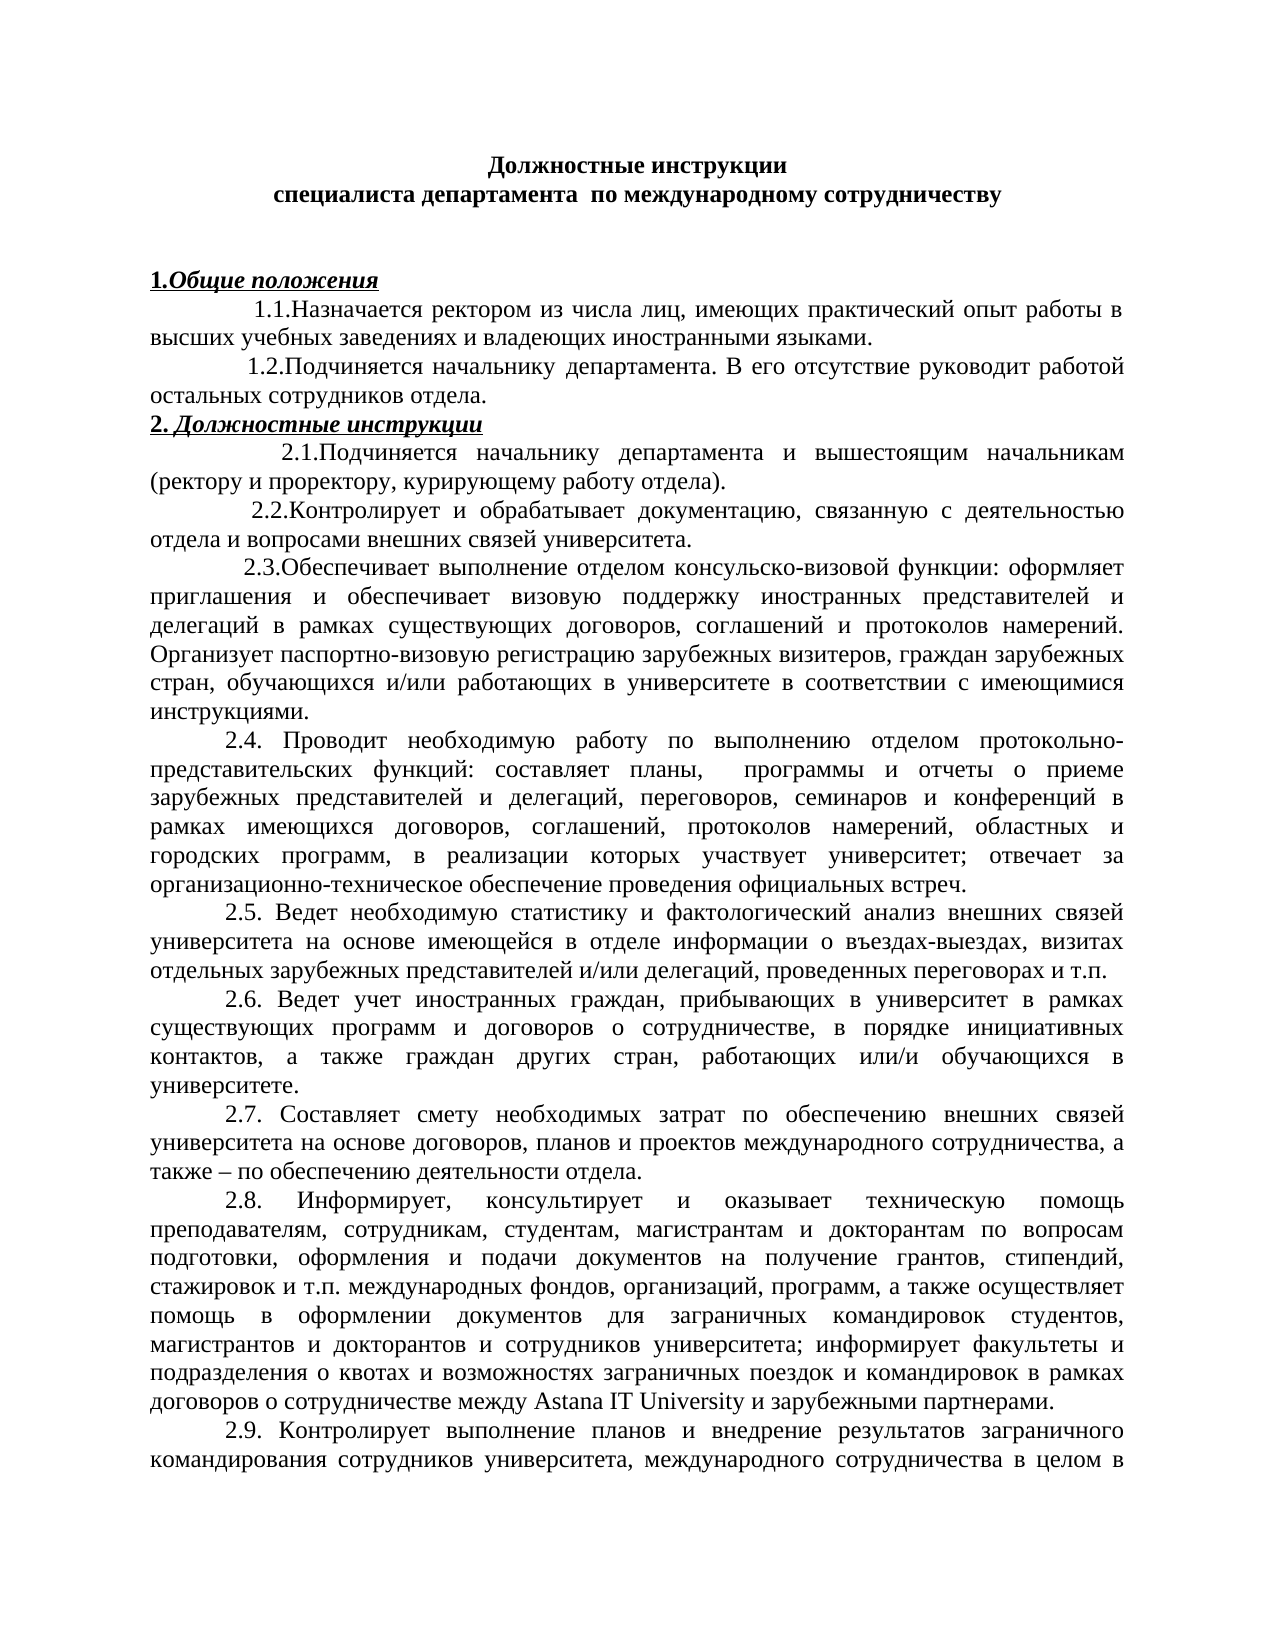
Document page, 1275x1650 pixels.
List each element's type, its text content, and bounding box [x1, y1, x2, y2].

text 2.2.Контролирует и обрабатывает документацию, связанную с деятельностью отдела и вопросами внешних связей университета. [150, 495, 1125, 552]
text 2.5. Ведет необходимую статистику и фактологический анализ внешних связей университета на основе имеющейся в отделе информации о въездах-выездах, визитах отдельных зарубежных представителей и/или делегаций, проведенных переговорах и т.п. [150, 897, 1125, 984]
text 2.7. Составляет смету необходимых затрат по обеспечению внешних связей университета на основе договоров, планов и проектов международного сотрудничества, а также – по обеспечению деятельности отдела. [150, 1099, 1125, 1185]
text 2.8. Информирует, консультирует и оказывает техническую помощь преподавателям, сотрудникам, студентам, магистрантам и докторантам по вопросам подготовки, оформления и подачи документов на получение грантов, стипендий, стажировок и т.п. международных фондов, организаций, программ, а также осуществляет помощь в оформлении документов для заграничных командировок студентов, магистрантов и докторантов и сотрудников университета; информирует факультеты и подразделения о квотах и возможностях заграничных поездок и командировок в рамках договоров о сотрудничестве между Astana IT University и зарубежными партнерами. [150, 1185, 1125, 1415]
text 2. Должностные инструкции [150, 409, 1125, 437]
text Должностные инструкции [150, 150, 1125, 179]
subtitle 1.Общие положения [150, 265, 1125, 294]
text 2.1.Подчиняется начальнику департамента и вышестоящим начальникам (ректору и проректору, курирующему работу отдела). [150, 437, 1125, 495]
text 2.6. Ведет учет иностранных граждан, прибывающих в университет в рамках существующих программ и договоров о сотрудничестве, в порядке инициативных контактов, а также граждан других стран, работающих или/и обучающихся в университете. [150, 984, 1125, 1099]
text 1.2.Подчиняется начальнику департамента. В его отсутствие руководит работой остальных сотрудников отдела. [150, 351, 1125, 409]
text специалиста департамента по международному сотрудничеству [150, 179, 1125, 207]
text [150, 1415, 1125, 1472]
text 2.4. Проводит необходимую работу по выполнению отделом протокольно-представительских функций: составляет планы, программы и отчеты о приеме зарубежных представителей и делегаций, переговоров, семинаров и конференций в рамках имеющихся договоров, соглашений, протоколов намерений, областных и городских программ, в реализации которых участвует университет; отвечает за организационно-техническое обеспечение проведения официальных встреч. [150, 725, 1125, 897]
text 2.3.Обеспечивает выполнение отделом консульско-визовой функции: оформляет приглашения и обеспечивает визовую поддержку иностранных представителей и делегаций в рамках существующих договоров, соглашений и протоколов намерений. Организует паспортно-визовую регистрацию зарубежных визитеров, граждан зарубежных стран, обучающихся и/или работающих в университете в соответствии с имеющимися инструкциями. [150, 552, 1125, 725]
text 1.1.Назначается ректором из числа лиц, имеющих практический опыт работы в высших учебных заведениях и владеющих иностранными языками. [150, 294, 1125, 351]
